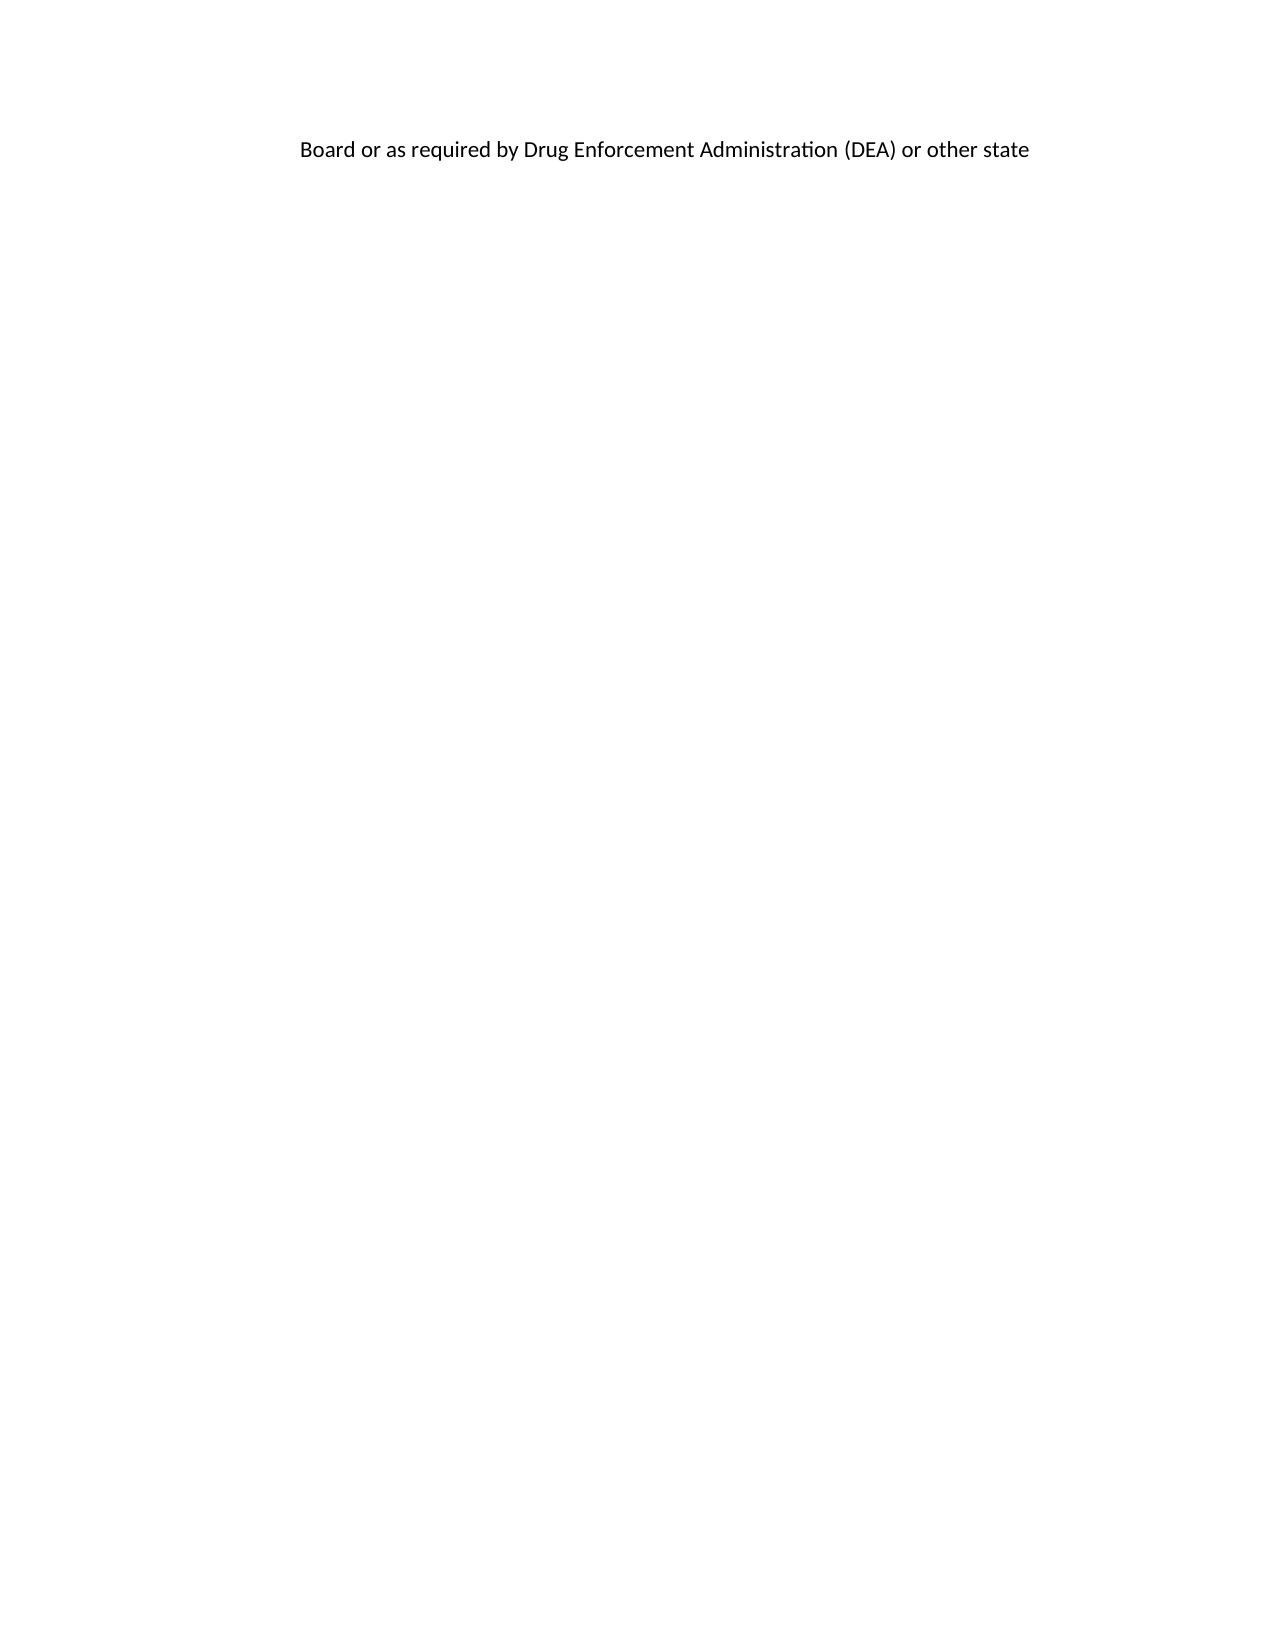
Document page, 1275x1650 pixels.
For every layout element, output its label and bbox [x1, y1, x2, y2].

list [187, 135, 1087, 163]
